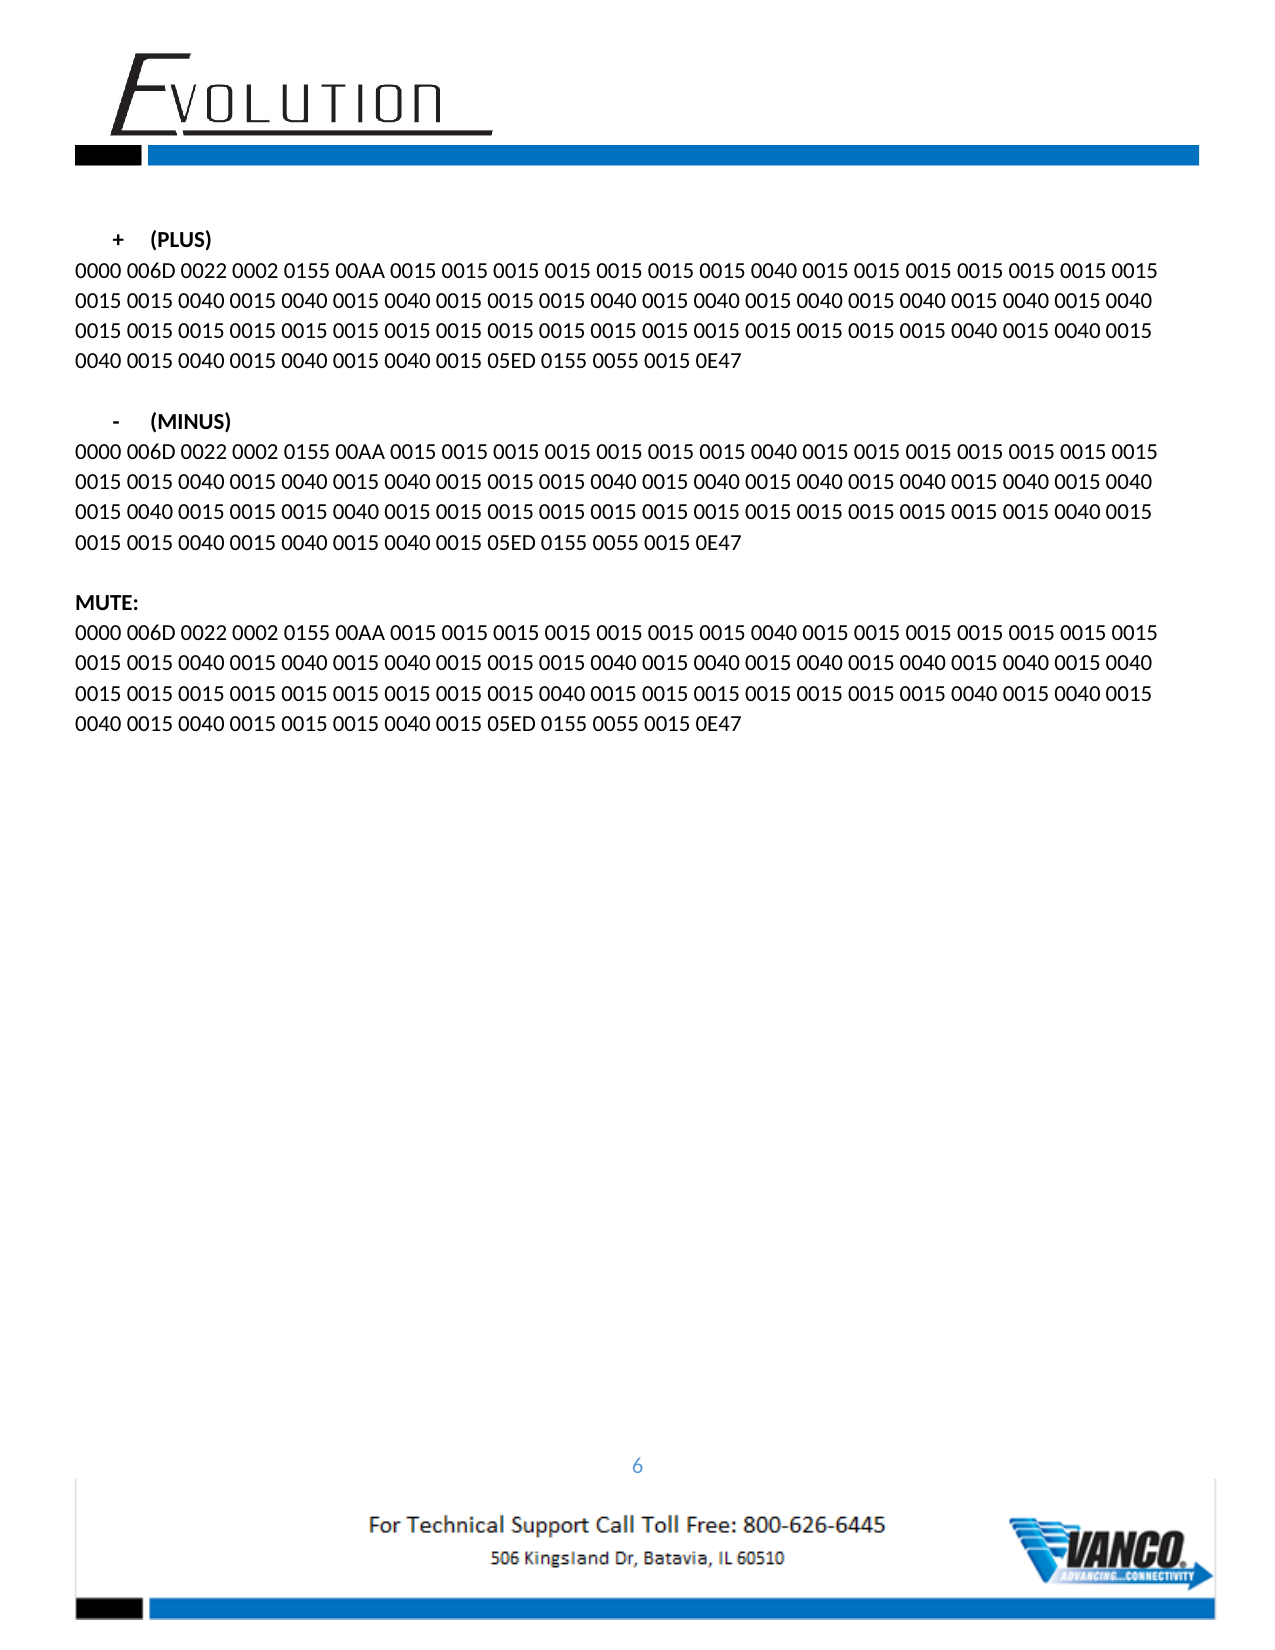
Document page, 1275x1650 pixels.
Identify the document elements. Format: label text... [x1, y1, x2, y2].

text 0000 006D 0022 0002 0155 00AA 0015 0015 0015 0015 0015 0015 0015 0040 0015 0015 0015 0015 0015 0015 0015 0015 0015 0040 0015 0040 0015 0040 0015 0015 0015 0040 0015 0040 0015 0040 0015 0040 0015 0040 0015 0040 0015 0040 0015 0015 0015 0040 0015 0015 0015 0015 0015 0015 0015 0015 0015 0015 0015 0015 0015 0040 0015 0015 0015 0040 0015 0040 0015 0040 0015 05ED 0155 0055 0015 0E47 [75, 437, 1200, 556]
list (MINUS) [112, 407, 1200, 435]
picture [75, 30, 1200, 166]
text MUTE: [75, 588, 1200, 616]
picture [75, 1479, 1218, 1620]
text 0000 006D 0022 0002 0155 00AA 0015 0015 0015 0015 0015 0015 0015 0040 0015 0015 0015 0015 0015 0015 0015 0015 0015 0040 0015 0040 0015 0040 0015 0015 0015 0040 0015 0040 0015 0040 0015 0040 0015 0040 0015 0040 0015 0015 0015 0015 0015 0015 0015 0015 0015 0015 0015 0015 0015 0015 0015 0015 0015 0040 0015 0040 0015 0040 0015 0040 0015 0040 0015 0040 0015 05ED 0155 0055 0015 0E47 [75, 256, 1200, 374]
list (PLUS) [112, 226, 1200, 254]
text 0000 006D 0022 0002 0155 00AA 0015 0015 0015 0015 0015 0015 0015 0040 0015 0015 0015 0015 0015 0015 0015 0015 0015 0040 0015 0040 0015 0040 0015 0015 0015 0040 0015 0040 0015 0040 0015 0040 0015 0040 0015 0040 0015 0015 0015 0015 0015 0015 0015 0015 0015 0040 0015 0015 0015 0015 0015 0015 0015 0040 0015 0040 0015 0040 0015 0040 0015 0015 0015 0040 0015 05ED 0155 0055 0015 0E47 [75, 618, 1200, 737]
